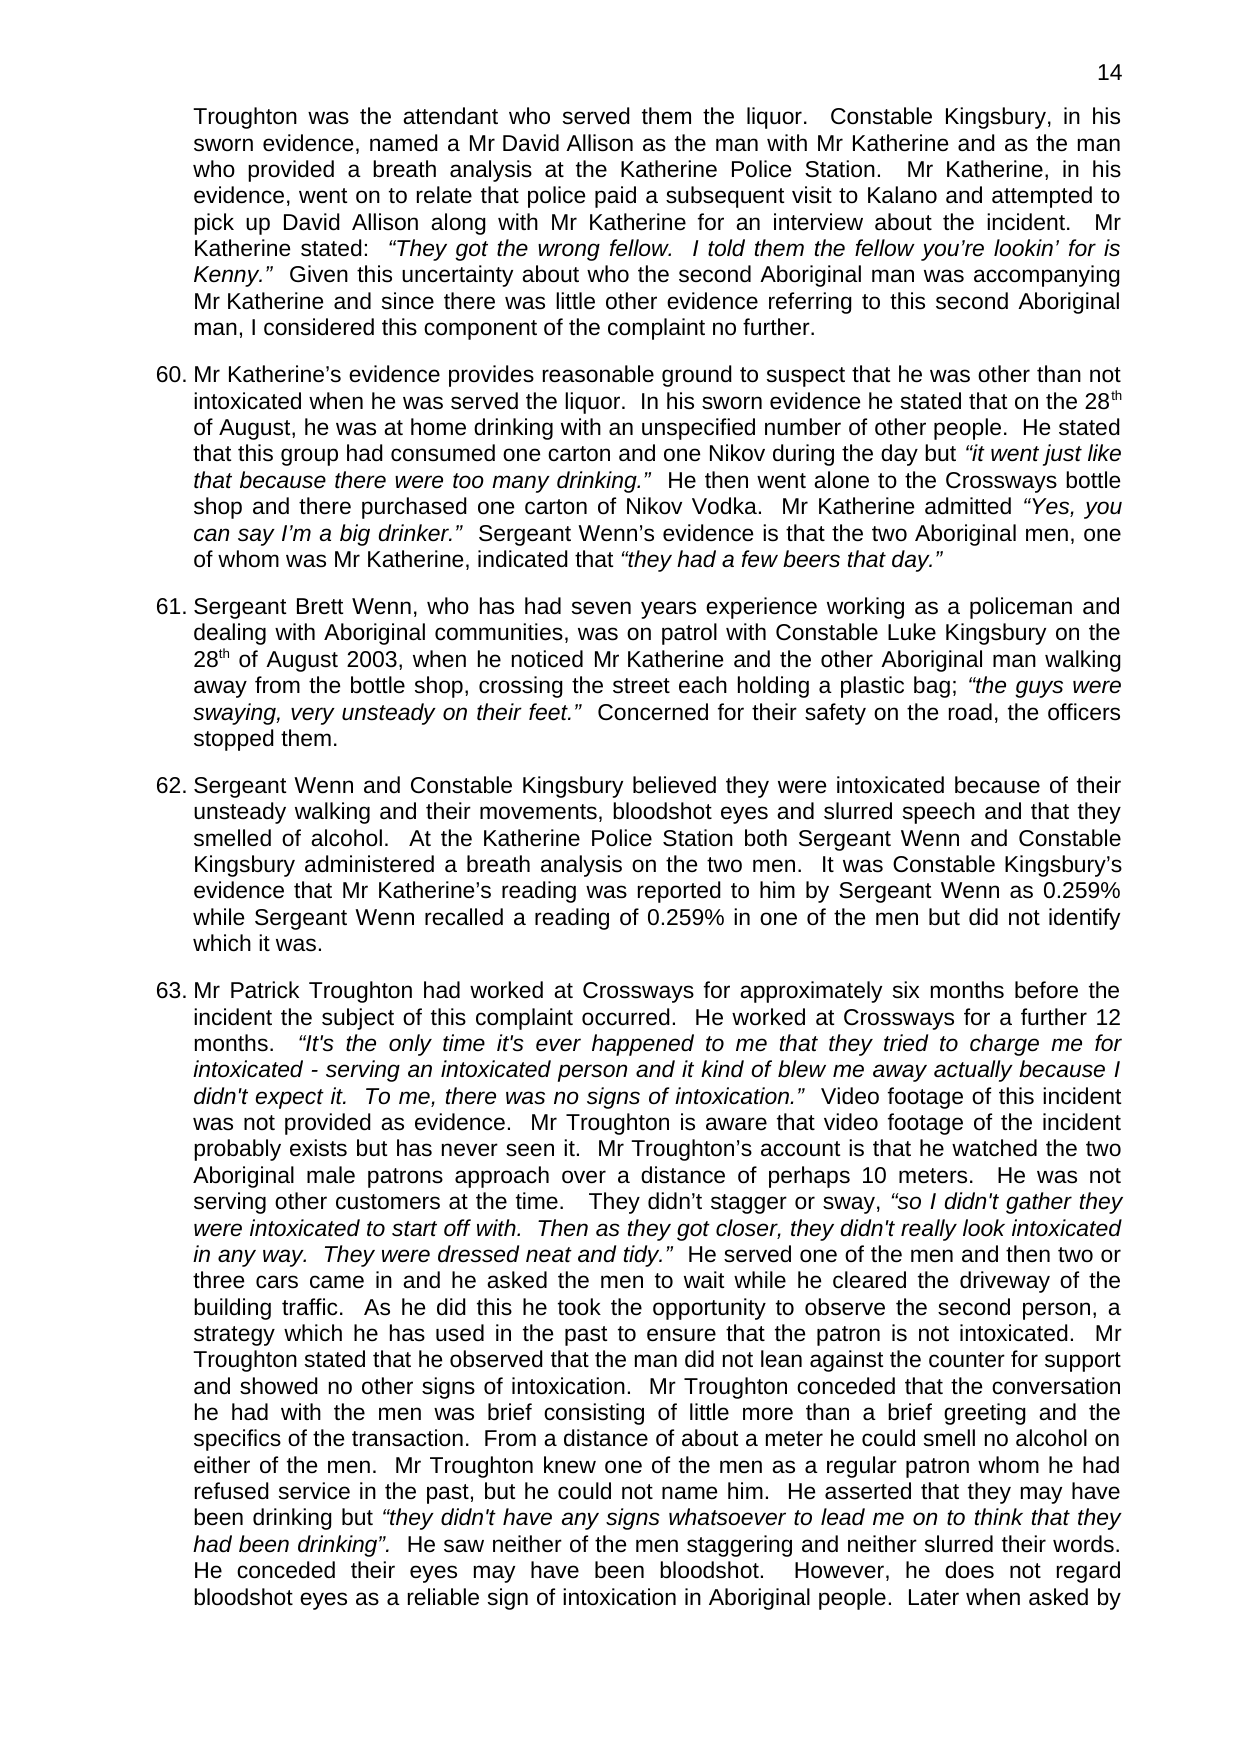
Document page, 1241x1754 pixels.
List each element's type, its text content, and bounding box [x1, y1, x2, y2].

list Mr Katherine’s evidence provides reasonable ground to suspect that he was other than not intoxicated when he was served the liquor. In his sworn evidence he stated that on the 28th of August, he was at home drinking with an unspecified number of other people. He stated that this group had consumed one carton and one Nikov during the day but “it went just like that because there were too many drinking.” He then went alone to the Crossways bottle shop and there purchased one carton of Nikov Vodka. Mr Katherine admitted “Yes, you can say I’m a big drinker.” Sergeant Wenn’s evidence is that the two Aboriginal men, one of whom was Mr Katherine, indicated that “they had a few beers that day.” [156, 361, 1122, 572]
list Sergeant Brett Wenn, who has had seven years experience working as a policeman and dealing with Aboriginal communities, was on patrol with Constable Luke Kingsbury on the 28th of August 2003, when he noticed Mr Katherine and the other Aboriginal man walking away from the bottle shop, crossing the street each holding a plastic bag; “the guys were swaying, very unsteady on their feet.” Concerned for their safety on the road, the officers stopped them. [156, 593, 1122, 751]
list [156, 977, 1122, 1610]
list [156, 103, 1122, 341]
list Sergeant Wenn and Constable Kingsbury believed they were intoxicated because of their unsteady walking and their movements, bloodshot eyes and slurred speech and that they smelled of alcohol. At the Katherine Police Station both Sergeant Wenn and Constable Kingsbury administered a breath analysis on the two men. It was Constable Kingsbury’s evidence that Mr Katherine’s reading was reported to him by Sergeant Wenn as 0.259% while Sergeant Wenn recalled a reading of 0.259% in one of the men but did not identify which it was. [156, 772, 1122, 956]
